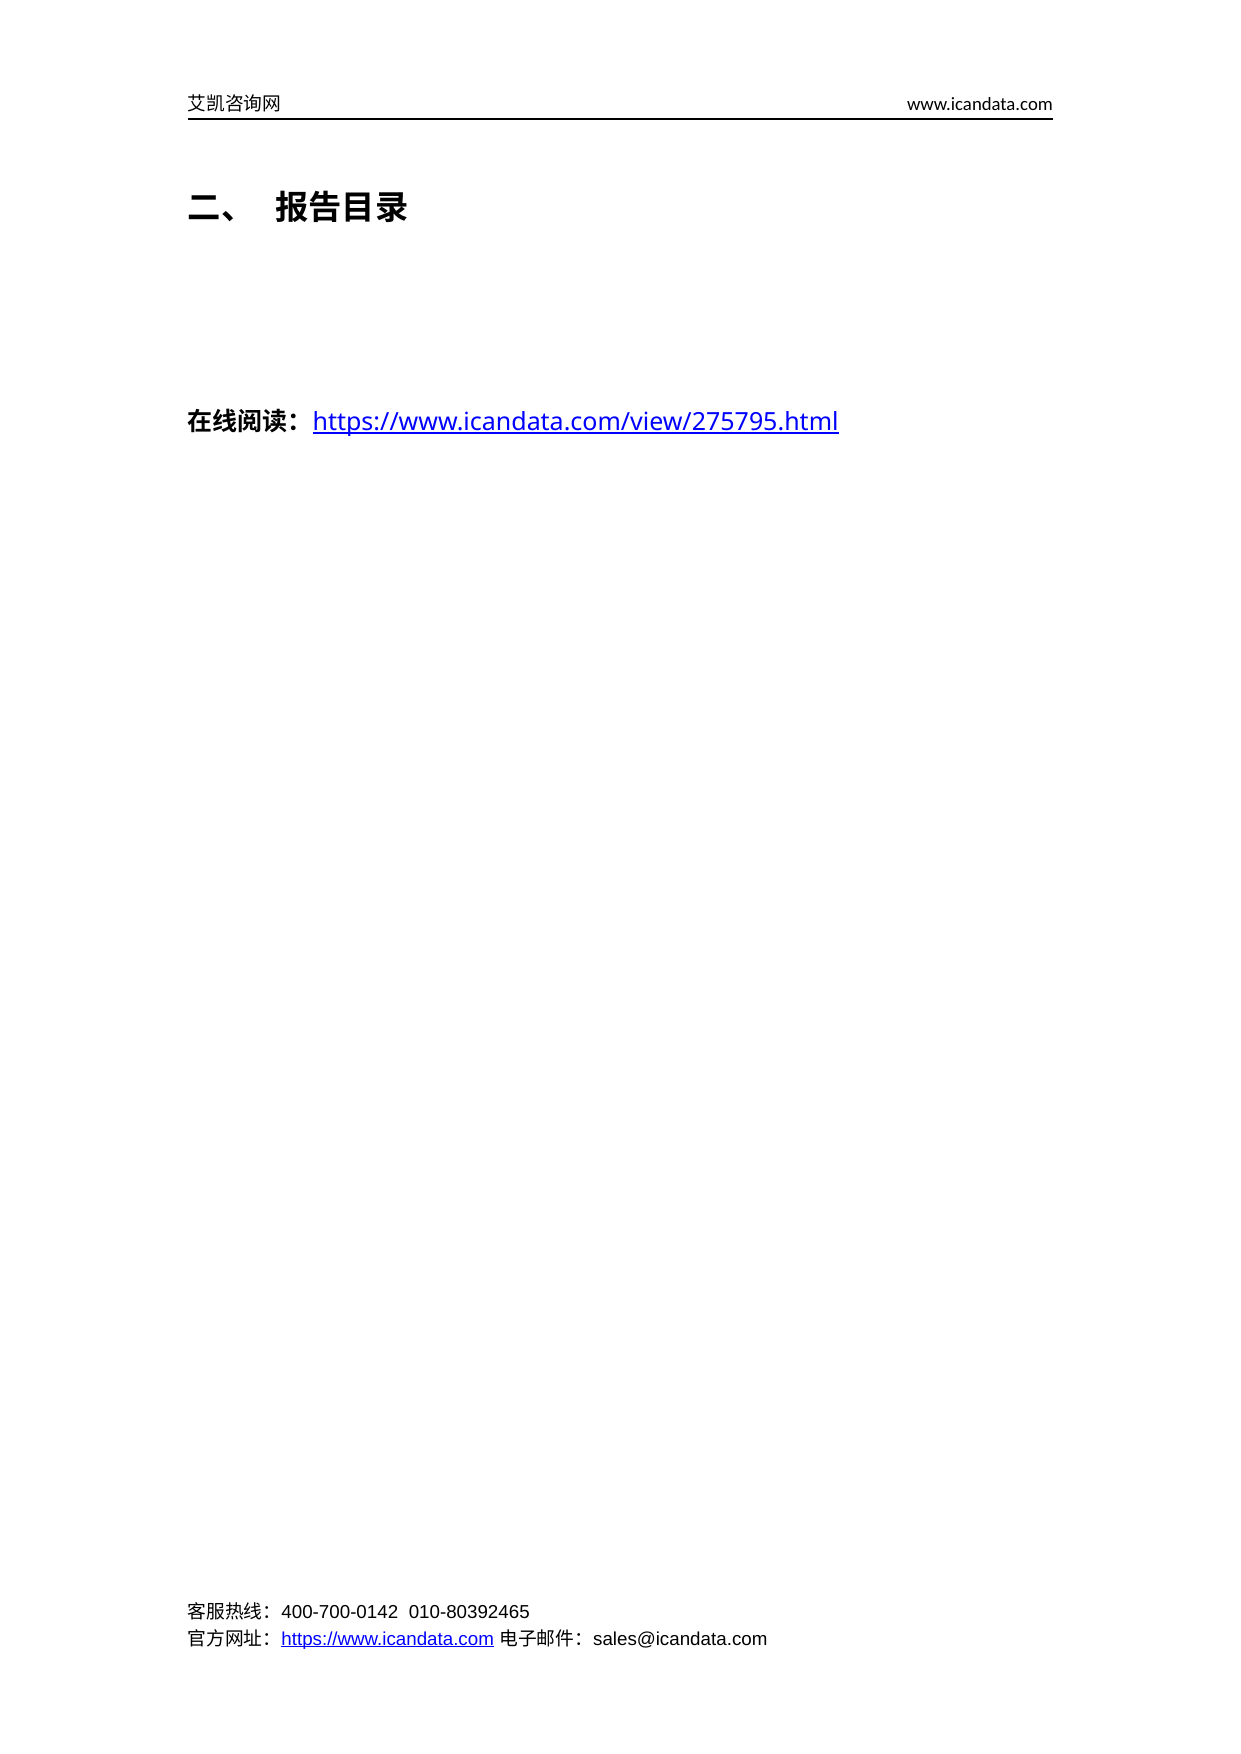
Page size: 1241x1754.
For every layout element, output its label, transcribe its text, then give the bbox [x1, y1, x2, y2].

text 在线阅读：https://www.icandata.com/view/275795.html [187, 387, 1053, 452]
subtitle 报告目录 [187, 172, 1053, 237]
